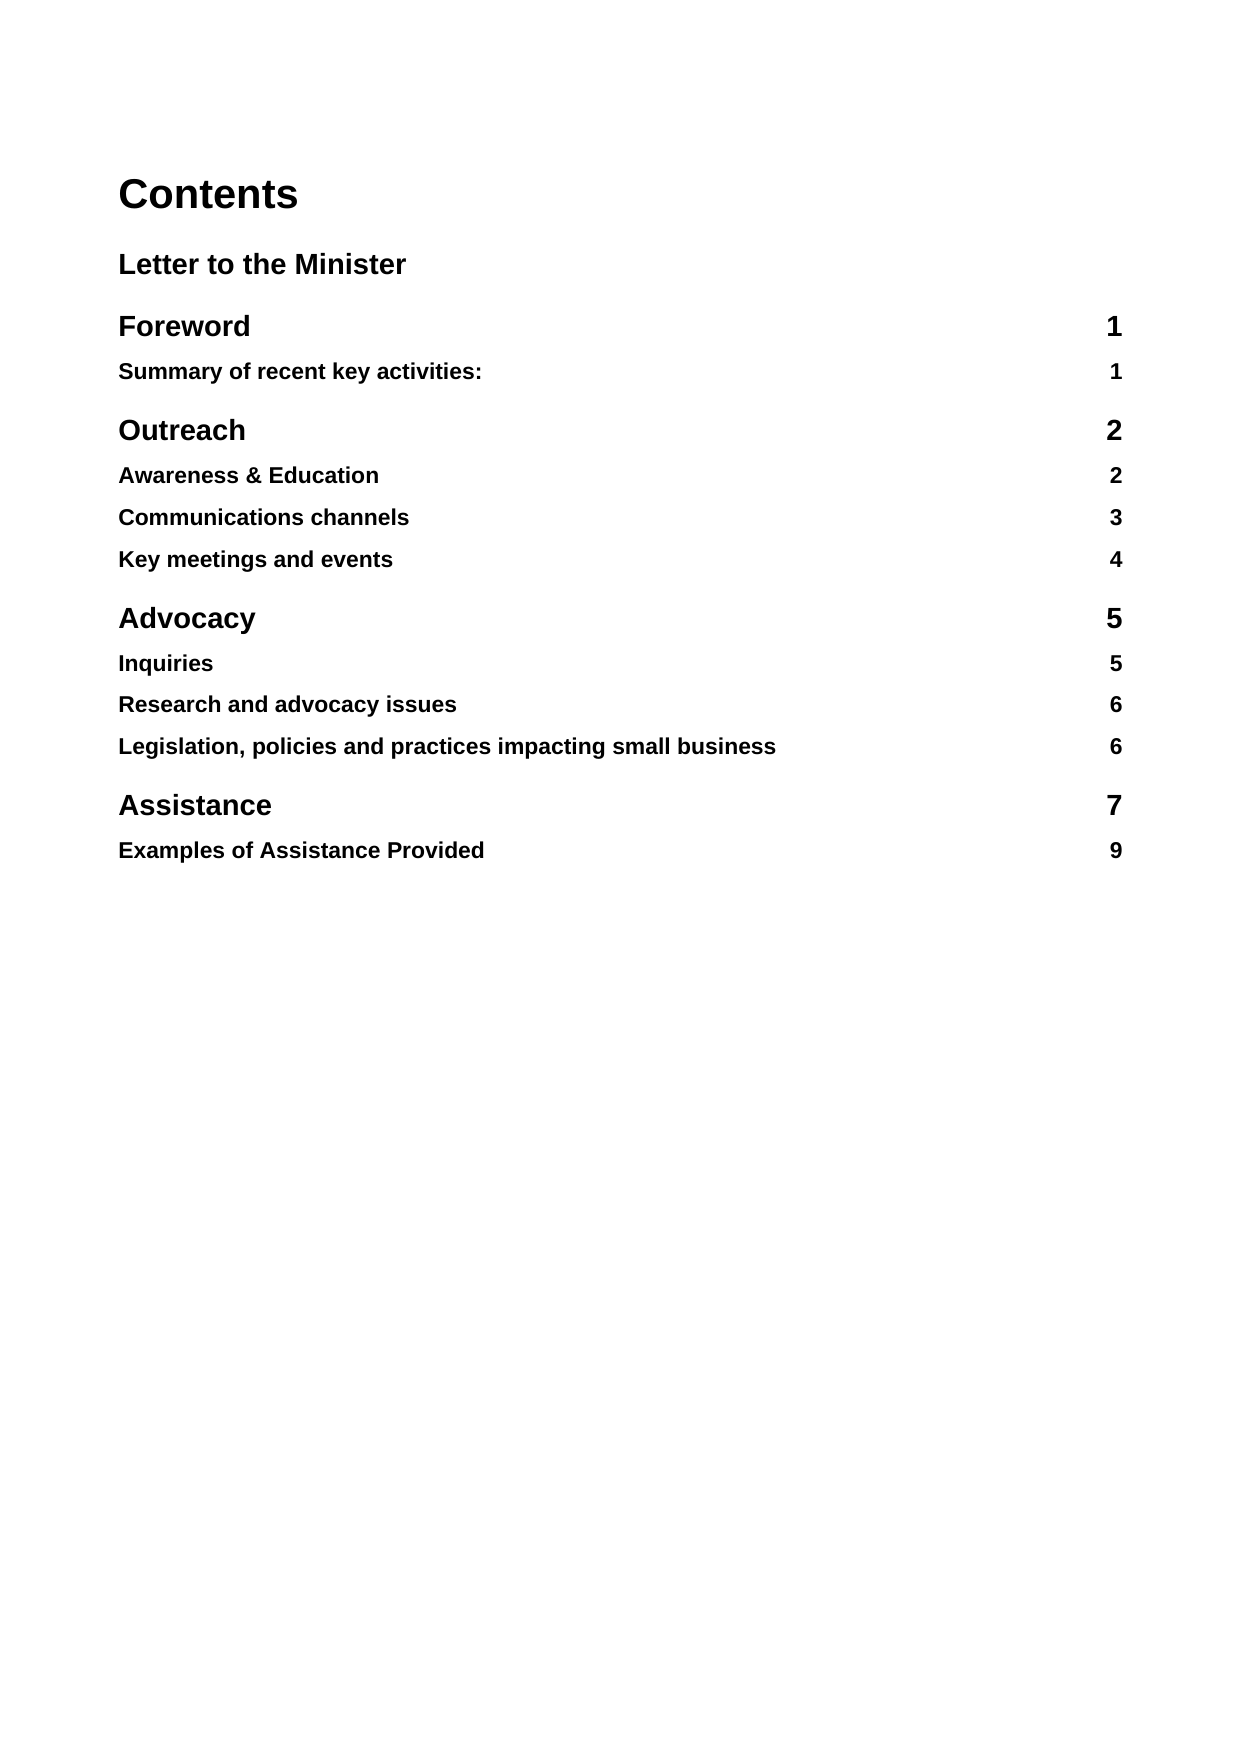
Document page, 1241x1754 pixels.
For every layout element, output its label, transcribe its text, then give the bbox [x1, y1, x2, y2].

text Communications channels 3 [118, 501, 1122, 530]
text Research and advocacy issues 6 [118, 689, 1122, 718]
text Legislation, policies and practices impacting small business 6 [118, 730, 1122, 759]
text Examples of Assistance Provided 9 [118, 834, 1122, 864]
text Advocacy 5 [118, 597, 1122, 634]
subtitle Contents [118, 168, 1122, 218]
text Awareness & Education 2 [118, 459, 1122, 489]
text Inquiries 5 [118, 647, 1122, 676]
text Assistance 7 [118, 784, 1122, 822]
text Outreach 2 [118, 409, 1122, 447]
text Key meetings and events 4 [118, 543, 1122, 572]
text Summary of recent key activities: 1 [118, 355, 1122, 384]
text Foreword 1 [118, 305, 1122, 343]
text Letter to the Minister [118, 243, 1122, 280]
